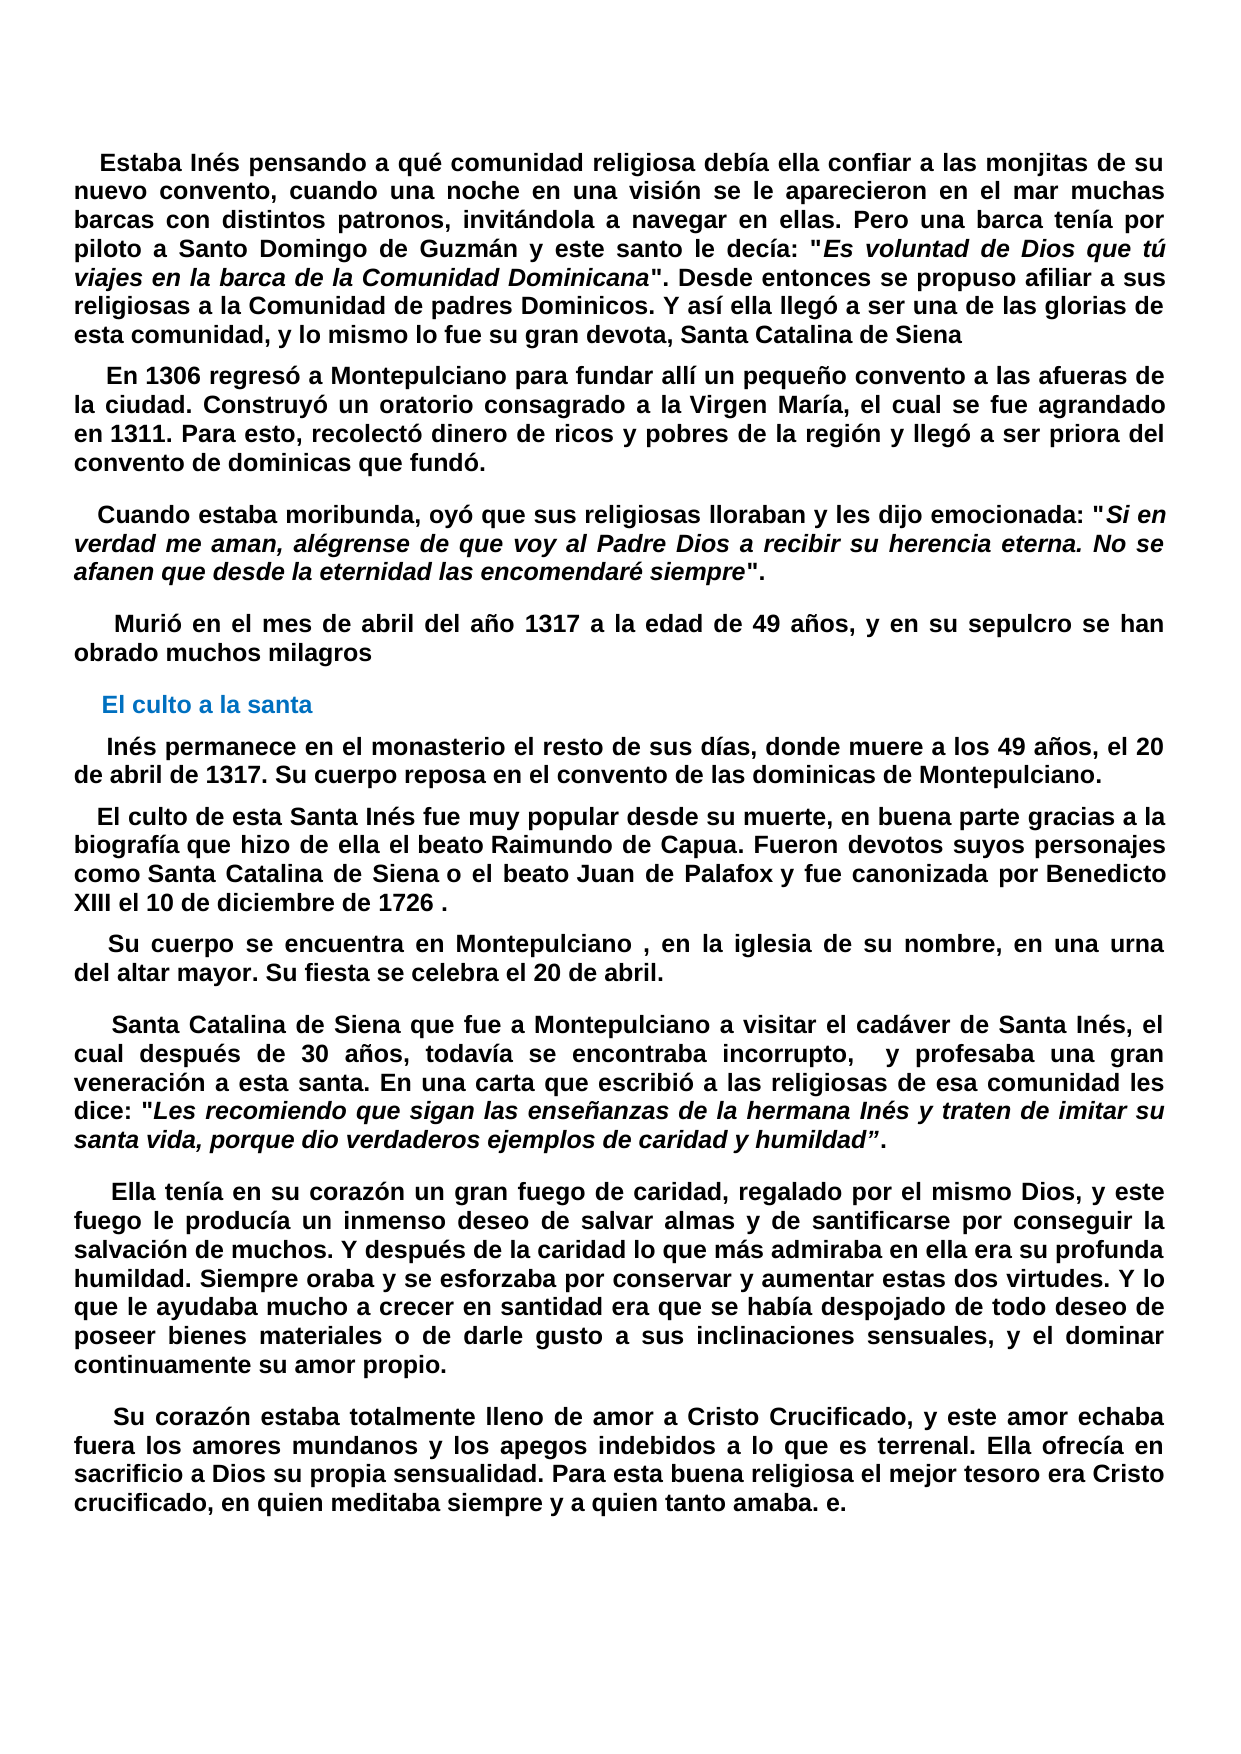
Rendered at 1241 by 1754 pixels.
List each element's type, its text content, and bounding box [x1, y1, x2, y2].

text Su corazón estaba totalmente lleno de amor a Cristo Crucificado, y este amor echaba fuera los amores mundanos y los apegos indebidos a lo que es terrenal. Ella ofrecía en sacrificio a Dios su propia sensualidad. Para esta buena religiosa el mejor tesoro era Cristo crucificado, en quien meditaba siempre y a quien tanto amaba. e. [74, 1402, 1167, 1517]
text Inés permanece en el monasterio el resto de sus días, donde muere a los 49 años, el 20 de abril de 1317. Su cuerpo reposa en el convento de las dominicas de Montepulciano. [74, 732, 1167, 789]
text Su cuerpo se encuentra en Montepulciano , en la iglesia de su nombre, en una urna del altar mayor. Su fiesta se celebra el 20 de abril. [74, 929, 1167, 987]
text El culto de esta Santa Inés fue muy popular desde su muerte, en buena parte gracias a la biografía que hizo de ella el beato Raimundo de Capua. Fueron devotos suyos personajes como Santa Catalina de Siena o el beato Juan de Palafox y fue canonizada por Benedicto XIII el 10 de diciembre de 1726 . [74, 802, 1167, 917]
text Ella tenía en su corazón un gran fuego de caridad, regalado por el mismo Dios, y este fuego le producía un inmenso deseo de salvar almas y de santificarse por conseguir la salvación de muchos. Y después de la caridad lo que más admiraba en ella era su profunda humildad. Siempre oraba y se esforzaba por conservar y aumentar estas dos virtudes. Y lo que le ayudaba mucho a crecer en santidad era que se había despojado de todo deseo de poseer bienes materiales o de darle gusto a sus inclinaciones sensuales, y el dominar continuamente su amor propio. [74, 1177, 1167, 1378]
text Murió en el mes de abril del año 1317 a la edad de 49 años, y en su sepulcro se han obrado muchos milagros [74, 609, 1167, 667]
text El culto a la santa [74, 690, 1167, 719]
text Estaba Inés pensando a qué comunidad religiosa debía ella confiar a las monjitas de su nuevo convento, cuando una noche en una visión se le aparecieron en el mar muchas barcas con distintos patronos, invitándola a navegar en ellas. Pero una barca tenía por piloto a Santo Domingo de Guzmán y este santo le decía: "Es voluntad de Dios que tú viajes en la barca de la Comunidad Dominicana". Desde entonces se propuso afiliar a sus religiosas a la Comunidad de padres Dominicos. Y así ella llegó a ser una de las glorias de esta comunidad, y lo mismo lo fue su gran devota, Santa Catalina de Siena [74, 148, 1167, 349]
text Cuando estaba moribunda, oyó que sus religiosas lloraban y les dijo emocionada: "Si en verdad me aman, alégrense de que voy al Padre Dios a recibir su herencia eterna. No se afanen que desde la eternidad las encomendaré siempre". [74, 500, 1167, 586]
text Santa Catalina de Siena que fue a Montepulciano a visitar el cadáver de Santa Inés, el cual después de 30 años, todavía se encontraba incorrupto, y profesaba una gran veneración a esta santa. En una carta que escribió a las religiosas de esa comunidad les dice: "Les recomiendo que sigan las enseñanzas de la hermana Inés y traten de imitar su santa vida, porque dio verdaderos ejemplos de caridad y humildad”. [74, 1010, 1167, 1154]
text En 1306 regresó a Montepulciano para fundar allí un pequeño convento a las afueras de la ciudad. Construyó un oratorio consagrado a la Virgen María, el cual se fue agrandado en 1311. Para esto, recolectó dinero de ricos y pobres de la región y llegó a ser priora del convento de dominicas que fundó. [74, 361, 1167, 476]
